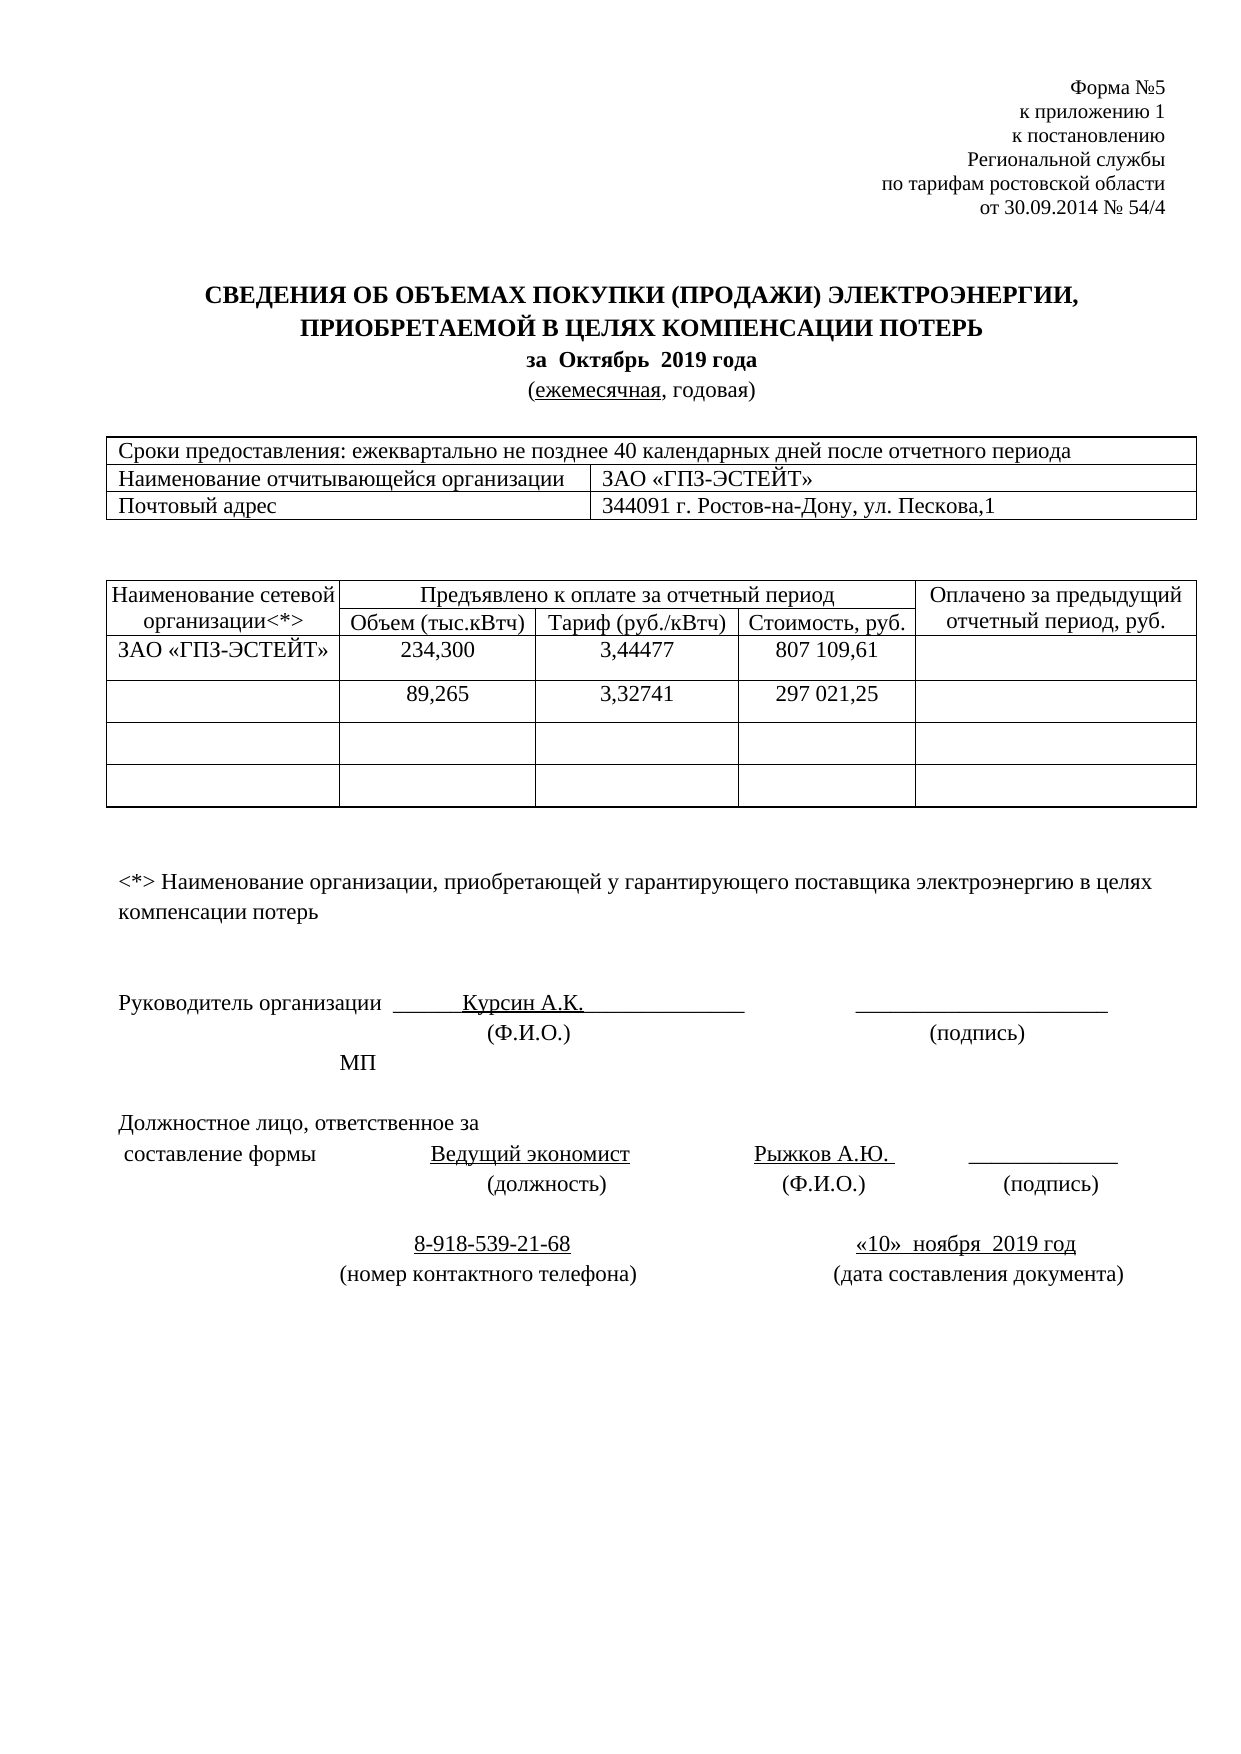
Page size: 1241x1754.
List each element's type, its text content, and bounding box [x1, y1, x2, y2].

table_cell Объем (тыс.кВтч) [340, 609, 535, 635]
table_cell 807 109,61 [739, 636, 915, 679]
text (ежемесячная, годовая) [118, 376, 1165, 402]
table_cell [739, 765, 915, 806]
text 8-918-539-21-68 «10» ноября 2019 год [118, 1230, 1165, 1257]
table_cell 234,300 [340, 636, 535, 679]
text СВЕДЕНИЯ ОБ ОБЪЕМАХ ПОКУПКИ (ПРОДАЖИ) ЭЛЕКТРОЭНЕРГИИ, [118, 280, 1165, 308]
table_cell 3,32741 [536, 681, 738, 722]
table_cell [916, 681, 1196, 722]
table_header Оплачено за предыдущий отчетный период, руб. [916, 581, 1196, 635]
text к постановлению [118, 123, 1165, 147]
text за Октябрь 2019 года [118, 346, 1165, 372]
table_cell ЗАО «ГПЗ-ЭСТЕЙТ» [591, 465, 1196, 491]
table_cell [536, 723, 738, 764]
text <*> Наименование организации, приобретающей у гарантирующего поставщика электроэнергию в целях компенсации потерь [118, 868, 1165, 924]
table_cell 3,44477 [536, 636, 738, 679]
table_cell [107, 723, 339, 764]
table_cell Тариф (руб./кВтч) [536, 609, 738, 635]
table_header Сроки предоставления: ежеквартально не позднее 40 календарных дней после отчетного периода [107, 438, 1196, 464]
table_cell 344091 г. Ростов-на-Дону, ул. Пескова,1 [591, 492, 1196, 519]
table_cell [340, 723, 535, 764]
table_cell [916, 765, 1196, 806]
text Форма №5 [118, 75, 1165, 99]
table_cell [739, 723, 915, 764]
text (номер контактного телефона) (дата составления документа) [118, 1261, 1165, 1287]
text составление формы Ведущий экономист Рыжков А.Ю. _____________ [118, 1140, 1165, 1166]
table_cell [916, 723, 1196, 764]
table_header Предъявлено к оплате за отчетный период [340, 581, 915, 607]
table_cell Почтовый адрес [107, 492, 590, 519]
text (Ф.И.О.) (подпись) [118, 1019, 1165, 1045]
text Должностное лицо, ответственное за [118, 1109, 1165, 1136]
table_cell Наименование отчитывающейся организации [107, 465, 590, 491]
text по тарифам ростовской области [118, 171, 1165, 195]
text (должность) (Ф.И.О.) (подпись) [118, 1170, 1165, 1196]
table_cell [536, 765, 738, 806]
table_cell 297 021,25 [739, 681, 915, 722]
table_header Наименование сетевой организации<*> [107, 581, 339, 635]
text от 30.09.2014 № 54/4 [118, 195, 1165, 219]
table_cell Стоимость, руб. [739, 609, 915, 635]
text МП [118, 1049, 1165, 1075]
text к приложению 1 [118, 99, 1165, 123]
text ПРИОБРЕТАЕМОЙ В ЦЕЛЯХ КОМПЕНСАЦИИ ПОТЕРЬ [118, 313, 1165, 342]
table_cell [107, 765, 339, 806]
table_cell [916, 636, 1196, 679]
table_cell [107, 681, 339, 722]
table_cell ЗАО «ГПЗ-ЭСТЕЙТ» [107, 636, 339, 679]
table_cell [340, 765, 535, 806]
table_cell 89,265 [340, 681, 535, 722]
text Руководитель организации ______Курсин А.К.______________ ______________________ [118, 989, 1165, 1015]
text Региональной службы [118, 147, 1165, 171]
